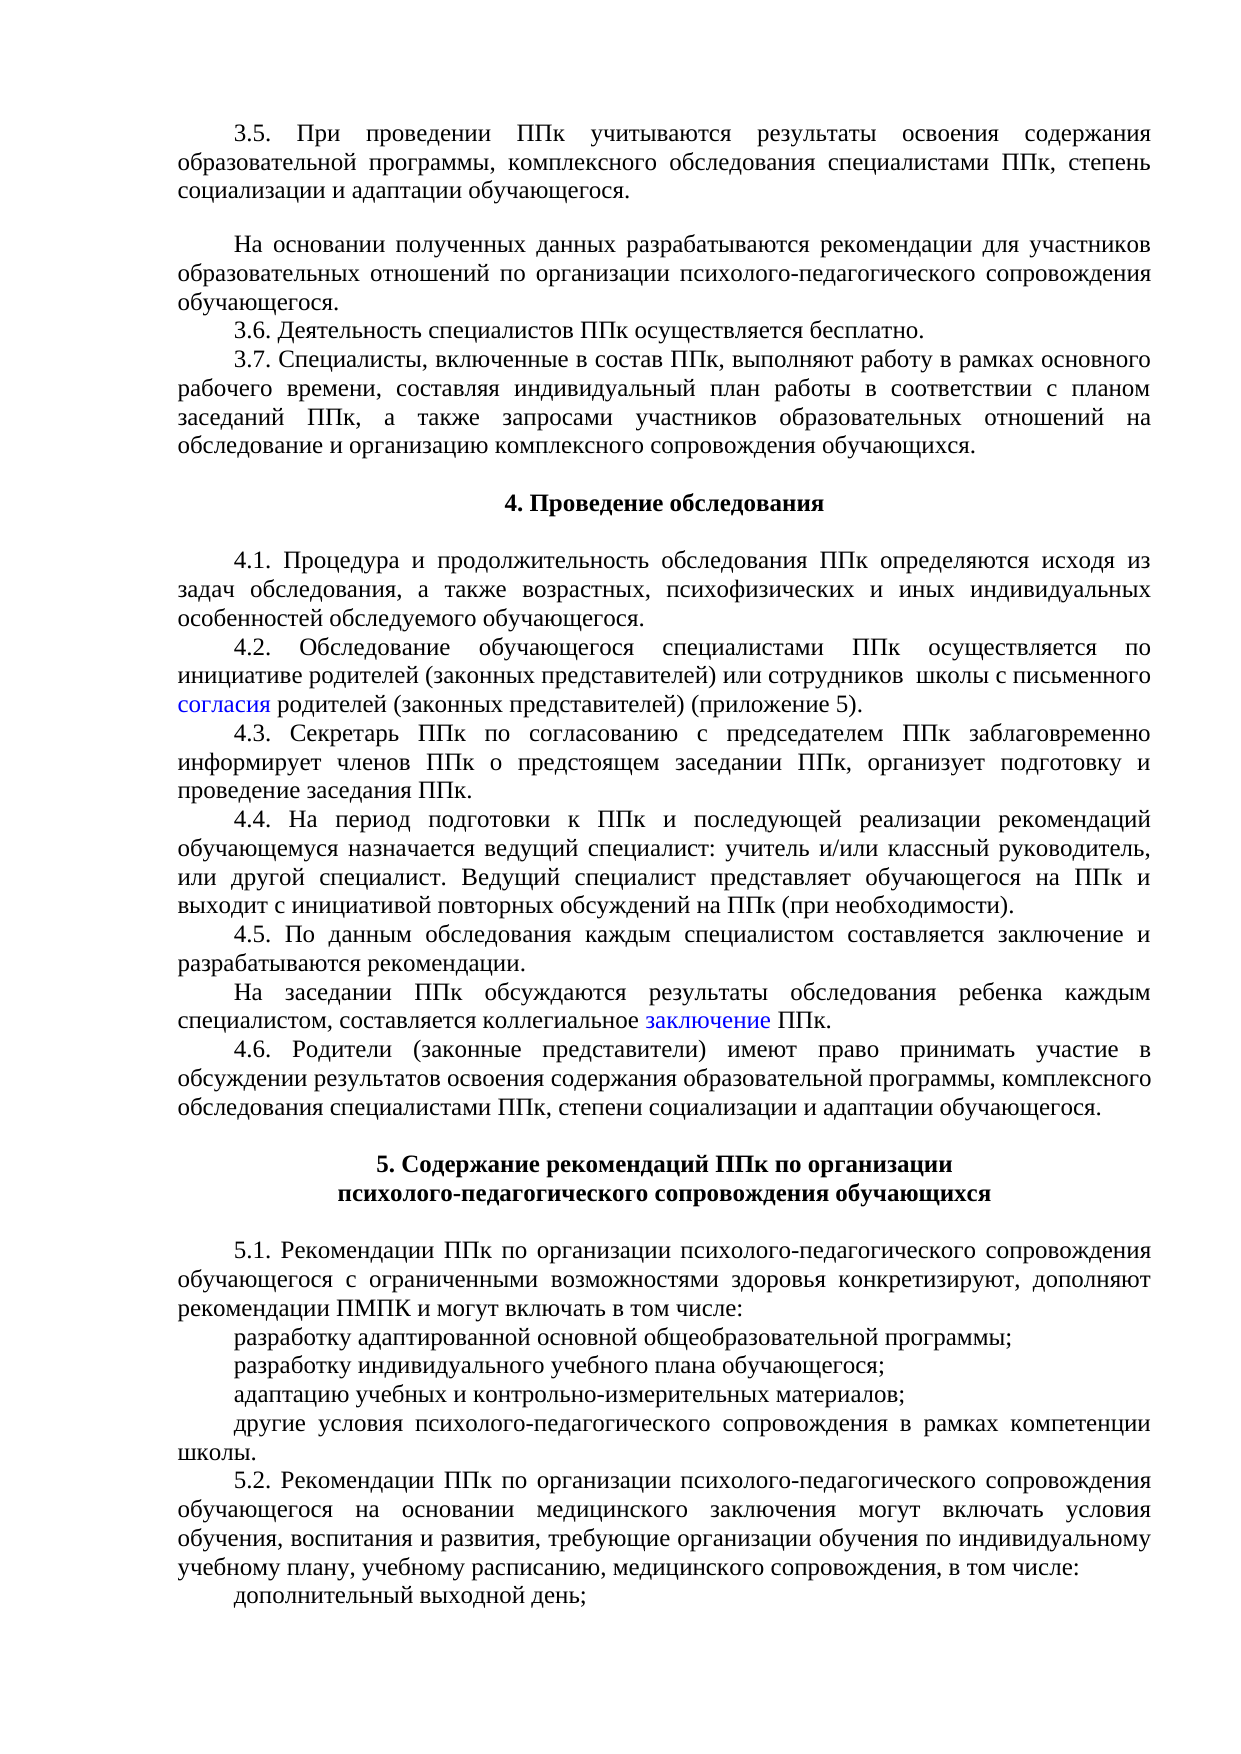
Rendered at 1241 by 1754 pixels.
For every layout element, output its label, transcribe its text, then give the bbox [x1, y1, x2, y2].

title 4. Проведение обследования [177, 488, 1152, 517]
text 5.2. Рекомендации ППк по организации психолого-педагогического сопровождения обучающегося на основании медицинского заключения могут включать условия обучения, воспитания и развития, требующие организации обучения по индивидуальному учебному плану, учебному расписанию, медицинского сопровождения, в том числе: [177, 1466, 1152, 1581]
title 5. Содержание рекомендаций ППк по организации [177, 1149, 1152, 1178]
text 5.1. Рекомендации ППк по организации психолого-педагогического сопровождения обучающегося с ограниченными возможностями здоровья конкретизируют, дополняют рекомендации ПМПК и могут включать в том числе: [177, 1236, 1152, 1322]
text На основании полученных данных разрабатываются рекомендации для участников образовательных отношений по организации психолого-педагогического сопровождения обучающегося. [177, 229, 1152, 316]
text 4.1. Процедура и продолжительность обследования ППк определяются исходя из задач обследования, а также возрастных, психофизических и иных индивидуальных особенностей обследуемого обучающегося. [177, 546, 1152, 632]
text 3.6. Деятельность специалистов ППк осуществляется бесплатно. [177, 316, 1152, 344]
text 4.4. На период подготовки к ППк и последующей реализации рекомендаций обучающемуся назначается ведущий специалист: учитель и/или классный руководитель, или другой специалист. Ведущий специалист представляет обучающегося на ППк и выходит с инициативой повторных обсуждений на ППк (при необходимости). [177, 804, 1152, 919]
text 3.7. Специалисты, включенные в состав ППк, выполняют работу в рамках основного рабочего времени, составляя индивидуальный план работы в соответствии с планом заседаний ППк, а также запросами участников образовательных отношений на обследование и организацию комплексного сопровождения обучающихся. [177, 344, 1152, 459]
text разработку адаптированной основной общеобразовательной программы; [177, 1322, 1152, 1351]
text разработку индивидуального учебного плана обучающегося; [177, 1351, 1152, 1379]
text дополнительный выходной день; [177, 1581, 1152, 1609]
title психолого-педагогического сопровождения обучающихся [177, 1178, 1152, 1207]
text 4.5. По данным обследования каждым специалистом составляется заключение и разрабатываются рекомендации. [177, 919, 1152, 977]
text 4.3. Секретарь ППк по согласованию с председателем ППк заблаговременно информирует членов ППк о предстоящем заседании ППк, организует подготовку и проведение заседания ППк. [177, 718, 1152, 804]
text 4.2. Обследование обучающегося специалистами ППк осуществляется по инициативе родителей (законных представителей) или сотрудников школы с письменного согласия родителей (законных представителей) (приложение 5). [177, 632, 1152, 718]
text другие условия психолого-педагогического сопровождения в рамках компетенции школы. [177, 1408, 1152, 1466]
text На заседании ППк обсуждаются результаты обследования ребенка каждым специалистом, составляется коллегиальное заключение ППк. [177, 977, 1152, 1034]
text 4.6. Родители (законные представители) имеют право принимать участие в обсуждении результатов освоения содержания образовательной программы, комплексного обследования специалистами ППк, степени социализации и адаптации обучающегося. [177, 1034, 1152, 1121]
text 3.5. При проведении ППк учитываются результаты освоения содержания образовательной программы, комплексного обследования специалистами ППк, степень социализации и адаптации обучающегося. [177, 118, 1152, 204]
text адаптацию учебных и контрольно-измерительных материалов; [177, 1379, 1152, 1408]
